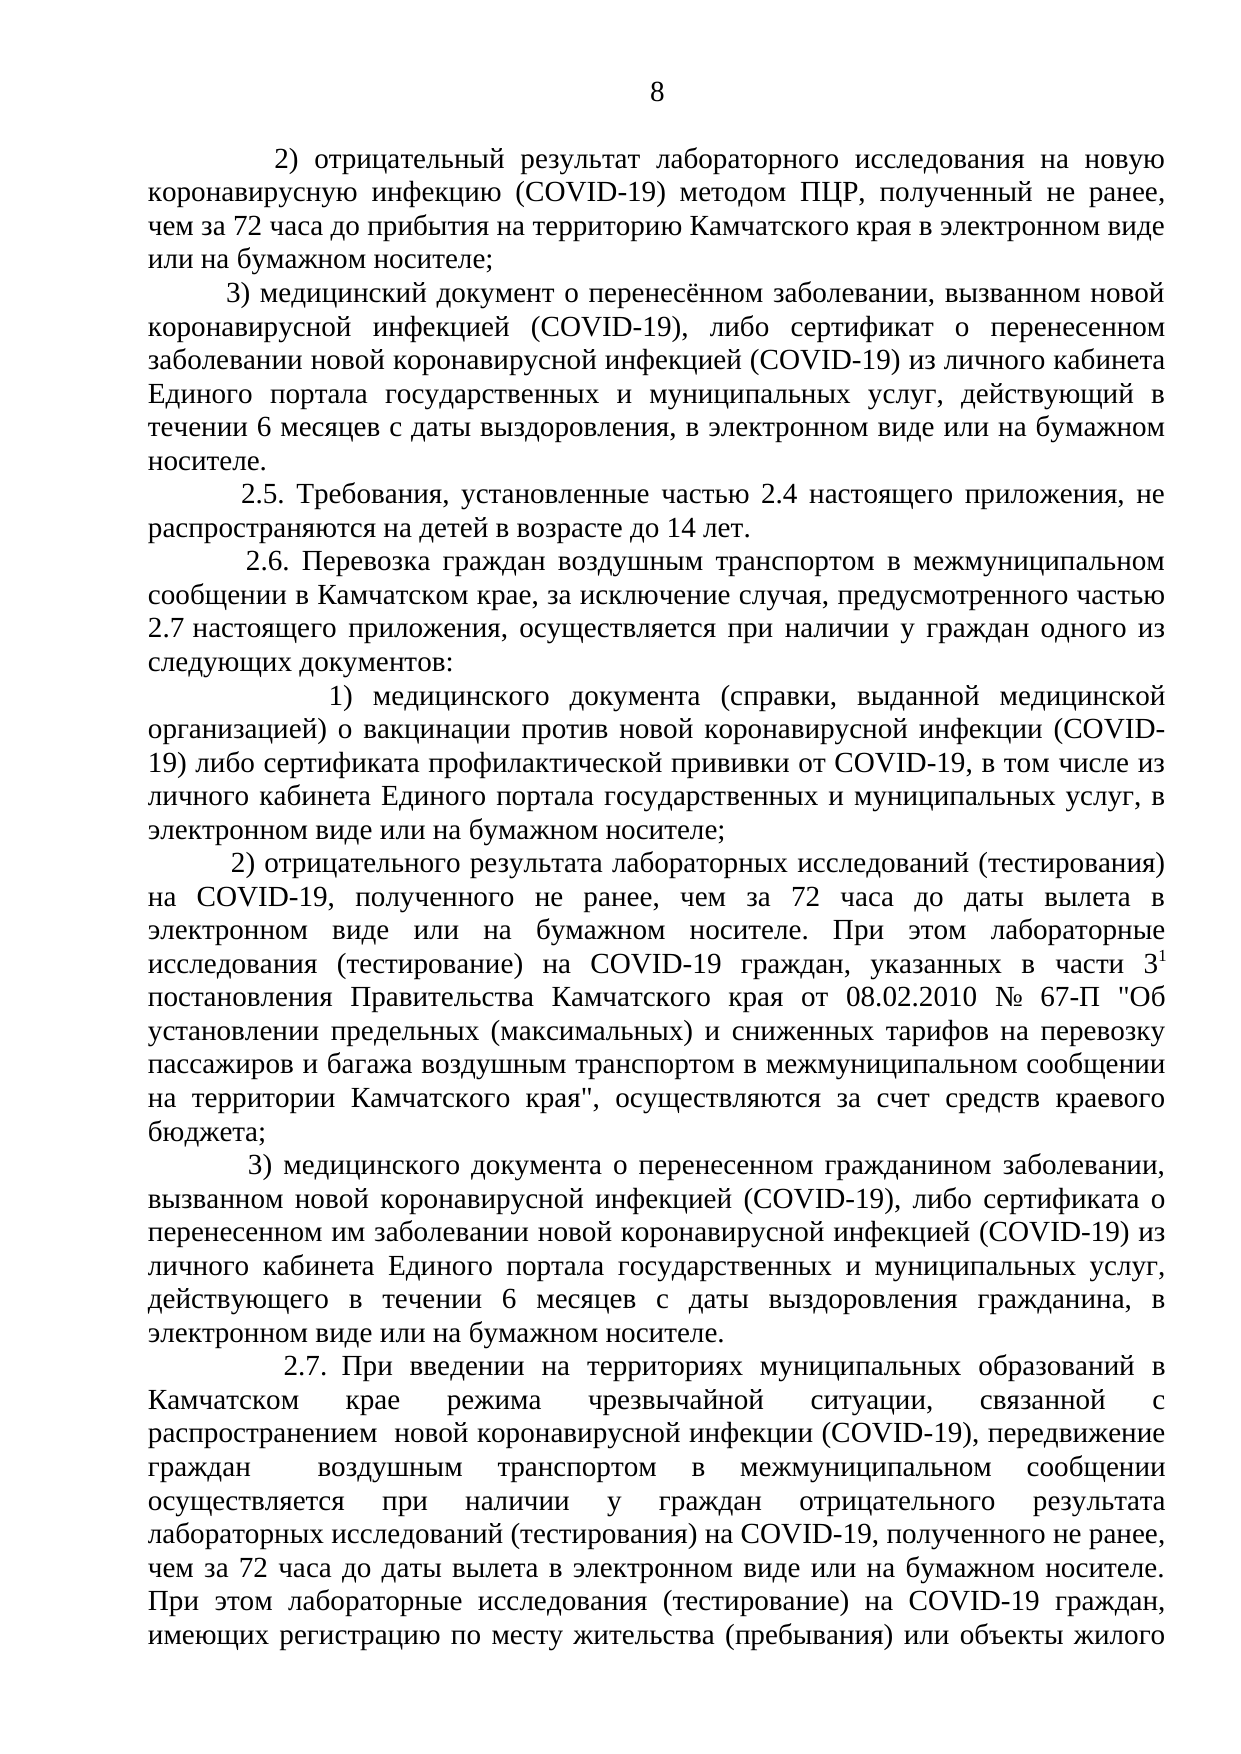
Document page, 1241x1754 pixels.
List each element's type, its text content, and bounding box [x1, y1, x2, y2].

title 2) отрицательный результат лабораторного исследования на новую коронавирусную инфекцию (COVID-19) методом ПЦР, полученный не ранее, чем за 72 часа до прибытия на территорию Камчатского края в электронном виде или на бумажном носителе; [148, 141, 1166, 275]
title 3) медицинский документ о перенесённом заболевании, вызванном новой коронавирусной инфекцией (COVID-19), либо сертификат о перенесенном заболевании новой коронавирусной инфекцией (COVID-19) из личного кабинета Единого портала государственных и муниципальных услуг, действующий в течении 6 месяцев с даты выздоровления, в электронном виде или на бумажном носителе. [148, 275, 1166, 476]
title 1) медицинского документа (справки, выданной медицинской организацией) о вакцинации против новой коронавирусной инфекции (COVID-19) либо сертификата профилактической прививки от COVID-19, в том числе из личного кабинета Единого портала государственных и муниципальных услуг, в электронном виде или на бумажном носителе; [148, 678, 1166, 845]
title 2.5. Требования, установленные частью 2.4 настоящего приложения, не распространяются на детей в возрасте до 14 лет. [148, 476, 1166, 543]
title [148, 1348, 1166, 1650]
title 2.6. Перевозка граждан воздушным транспортом в межмуниципальном сообщении в Камчатском крае, за исключение случая, предусмотренного частью 2.7 настоящего приложения, осуществляется при наличии у граждан одного из следующих документов: [148, 543, 1166, 678]
title 3) медицинского документа о перенесенном гражданином заболевании, вызванном новой коронавирусной инфекцией (COVID-19), либо сертификата о перенесенном им заболевании новой коронавирусной инфекцией (COVID-19) из личного кабинета Единого портала государственных и муниципальных услуг, действующего в течении 6 месяцев с даты выздоровления гражданина, в электронном виде или на бумажном носителе. [148, 1147, 1166, 1348]
title 2) отрицательного результата лабораторных исследований (тестирования) на COVID-19, полученного не ранее, чем за 72 часа до даты вылета в электронном виде или на бумажном носителе. При этом лабораторные исследования (тестирование) на COVID-19 граждан, указанных в части 31 постановления Правительства Камчатского края от 08.02.2010 № 67-П "Об установлении предельных (максимальных) и сниженных тарифов на перевозку пассажиров и багажа воздушным транспортом в межмуниципальном сообщении на территории Камчатского края", осуществляются за счет средств краевого бюджета; [148, 845, 1166, 1147]
